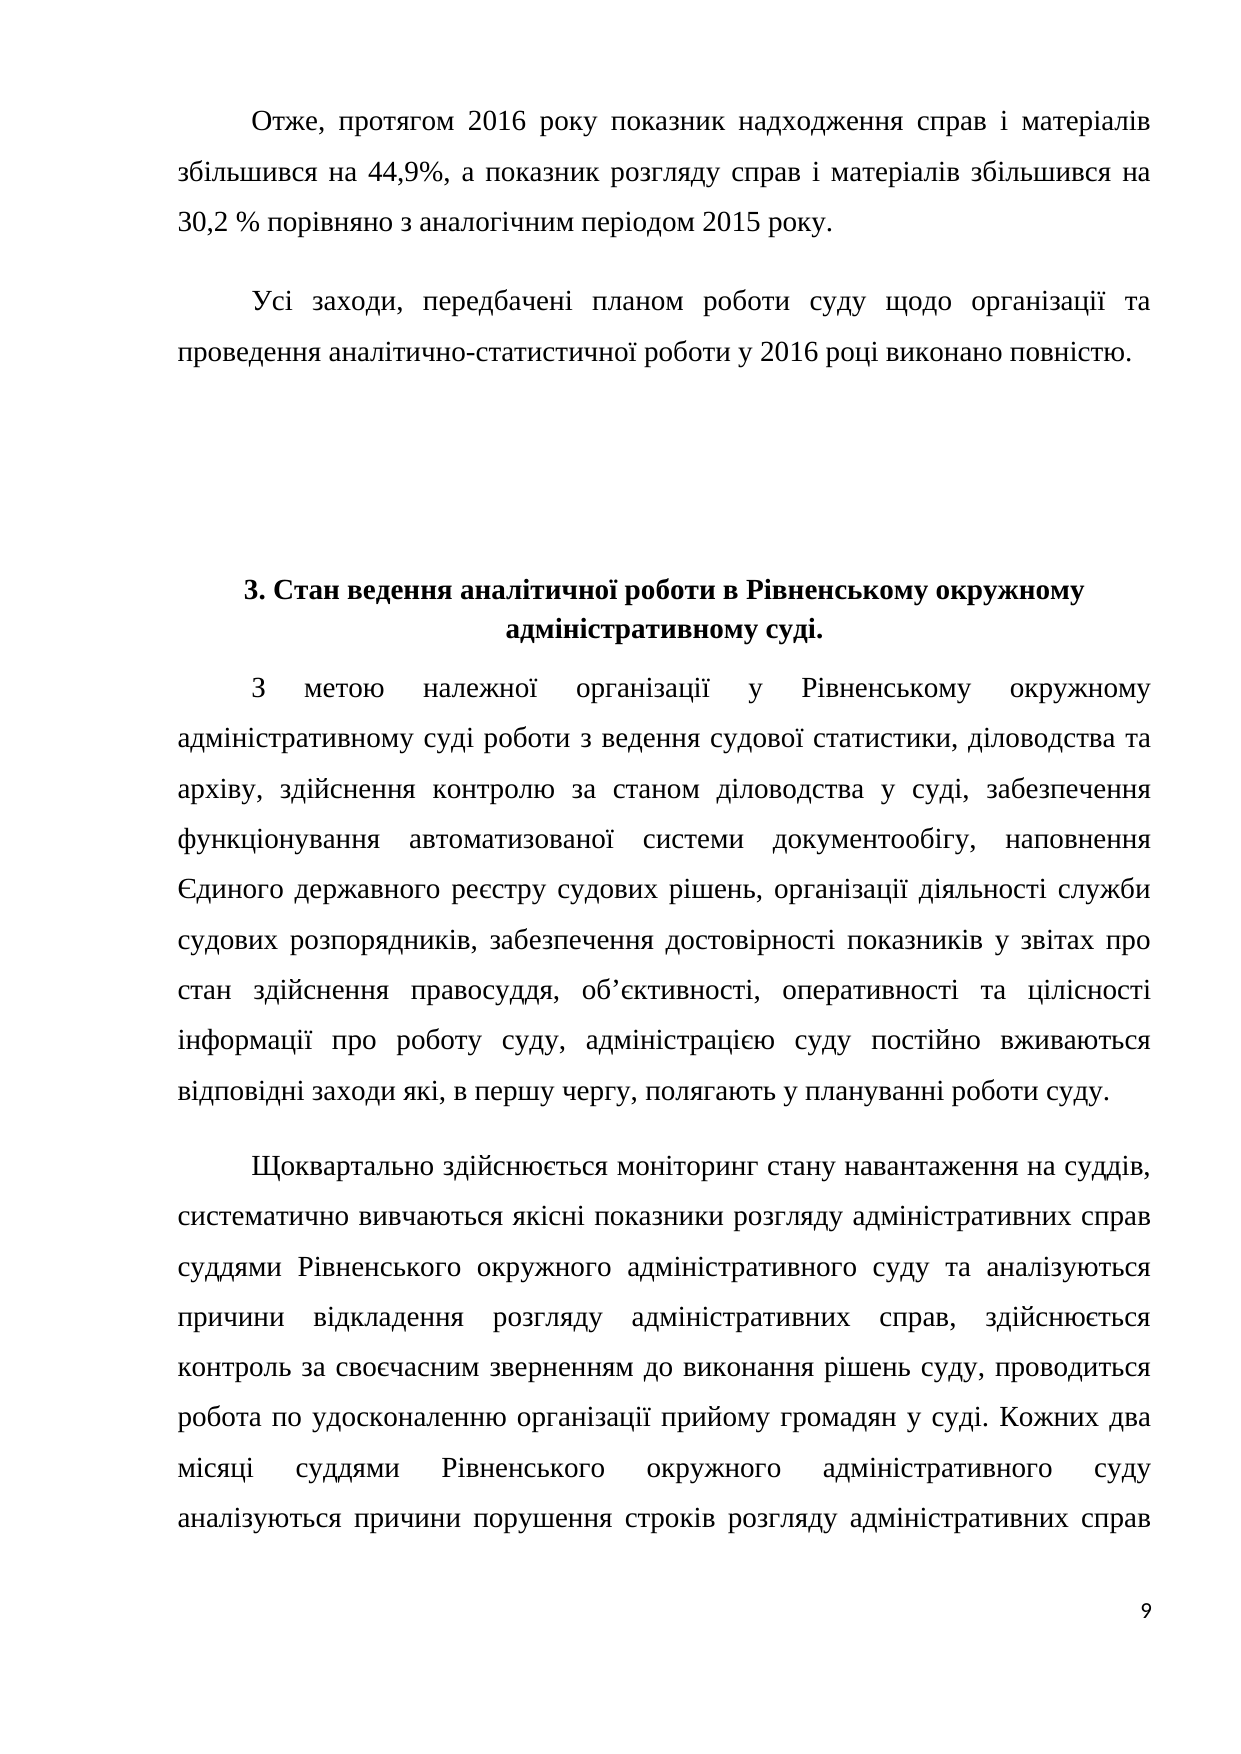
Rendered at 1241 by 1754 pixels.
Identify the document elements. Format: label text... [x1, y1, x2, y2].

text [177, 1148, 1152, 1534]
text Усі заходи, передбачені планом роботи суду щодо організації та проведення аналітично-статистичної роботи у 2016 році виконано повністю. [177, 283, 1152, 367]
text Отже, протягом 2016 року показник надходження справ і матеріалів збільшився на 44,9%, а показник розгляду справ і матеріалів збільшився на 30,2 % порівняно з аналогічним періодом 2015 року. [177, 103, 1152, 238]
text З метою належної організації у Рівненському окружному адміністративному суді роботи з ведення судової статистики, діловодства та архіву, здійснення контролю за станом діловодства у суді, забезпечення функціонування автоматизованої системи документообігу, наповнення Єдиного державного реєстру судових рішень, організації діяльності служби судових розпорядників, забезпечення достовірності показників у звітах про стан здійснення правосуддя, об’єктивності, оперативності та цілісності інформації про роботу суду, адміністрацією суду постійно вживаються відповідні заходи які, в першу чергу, полягають у плануванні роботи суду. [177, 670, 1152, 1106]
text 3. Стан ведення аналітичної роботи в Рівненському окружному адміністративному суді. [177, 572, 1152, 644]
